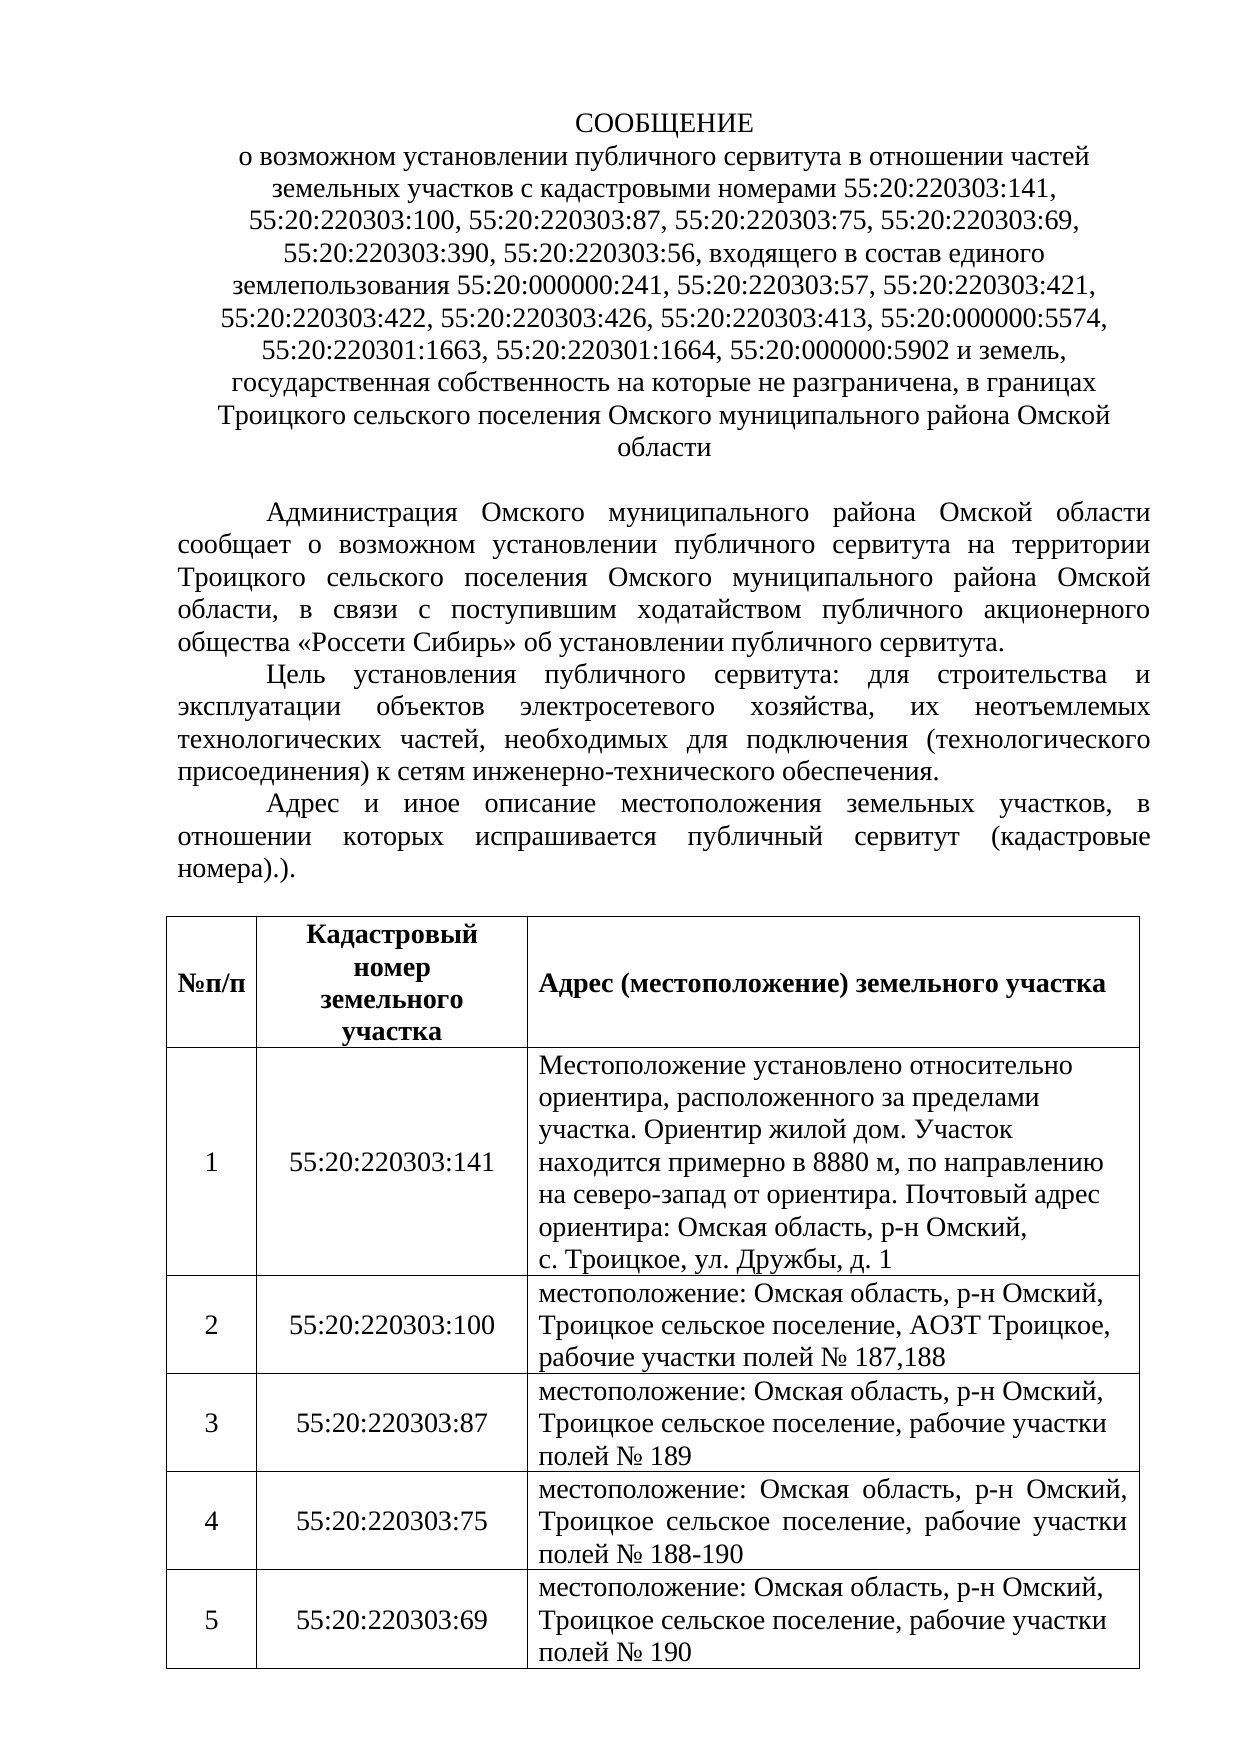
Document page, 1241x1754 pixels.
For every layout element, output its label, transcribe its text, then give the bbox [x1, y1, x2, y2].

text Адрес и иное описание местоположения земельных участков, в отношении которых испрашивается публичный сервитут (кадастровые номера).). [177, 787, 1152, 884]
table_cell местоположение: Омская область, р-н Омский, Троицкое сельское поселение, рабочие участки полей № 189 [528, 1374, 1139, 1471]
table_cell 55:20:220303:100 [257, 1276, 527, 1373]
table_cell 3 [167, 1374, 256, 1471]
text о возможном установлении публичного сервитута в отношении частей земельных участков с кадастровыми номерами 55:20:220303:141, 55:20:220303:100, 55:20:220303:87, 55:20:220303:75, 55:20:220303:69, 55:20:220303:390, 55:20:220303:56, входящего в состав единого землепользования 55:20:000000:241, 55:20:220303:57, 55:20:220303:421, 55:20:220303:422, 55:20:220303:426, 55:20:220303:413, 55:20:000000:5574, 55:20:220301:1663, 55:20:220301:1664, 55:20:000000:5902 и земель, государственная собственность на которые не разграничена, в границах Троицкого сельского поселения Омского муниципального района Омской области [177, 139, 1152, 463]
table_cell 5 [167, 1570, 256, 1667]
table_cell 2 [167, 1276, 256, 1373]
table_cell местоположение: Омская область, р-н Омский, Троицкое сельское поселение, АОЗТ Троицкое, рабочие участки полей № 187,188 [528, 1276, 1139, 1373]
text СООБЩЕНИЕ [177, 106, 1152, 139]
table_cell 55:20:220303:87 [257, 1374, 527, 1471]
table_cell 1 [167, 1048, 256, 1274]
text Цель установления публичного сервитута: для строительства и эксплуатации объектов электросетевого хозяйства, их неотъемлемых технологических частей, необходимых для подключения (технологического присоединения) к сетям инженерно-технического обеспечения. [177, 657, 1152, 787]
table_header №п/п [167, 917, 256, 1047]
table_cell местоположение: Омская область, р-н Омский, Троицкое сельское поселение, рабочие участки полей № 188-190 [528, 1472, 1139, 1569]
table_cell 55:20:220303:141 [257, 1048, 527, 1274]
table_cell 4 [167, 1472, 256, 1569]
table_cell местоположение: Омская область, р-н Омский, Троицкое сельское поселение, рабочие участки полей № 190 [528, 1570, 1139, 1667]
text Администрация Омского муниципального района Омской области сообщает о возможном установлении публичного сервитута на территории Троицкого сельского поселения Омского муниципального района Омской области, в связи с поступившим ходатайством публичного акционерного общества «Россети Сибирь» об установлении публичного сервитута. [177, 495, 1152, 657]
table_cell 55:20:220303:69 [257, 1570, 527, 1667]
table_header Адрес (местоположение) земельного участка [528, 917, 1139, 1047]
table_header Кадастровый номер земельного участка [257, 917, 527, 1047]
table_cell Местоположение установлено относительно ориентира, расположенного за пределами участка. Ориентир жилой дом. Участок находится примерно в 8880 м, по направлению на северо-запад от ориентира. Почтовый адрес ориентира: Омская область, р-н Омский, с. Троицкое, ул. Дружбы, д. 1 [528, 1048, 1139, 1274]
table_cell 55:20:220303:75 [257, 1472, 527, 1569]
